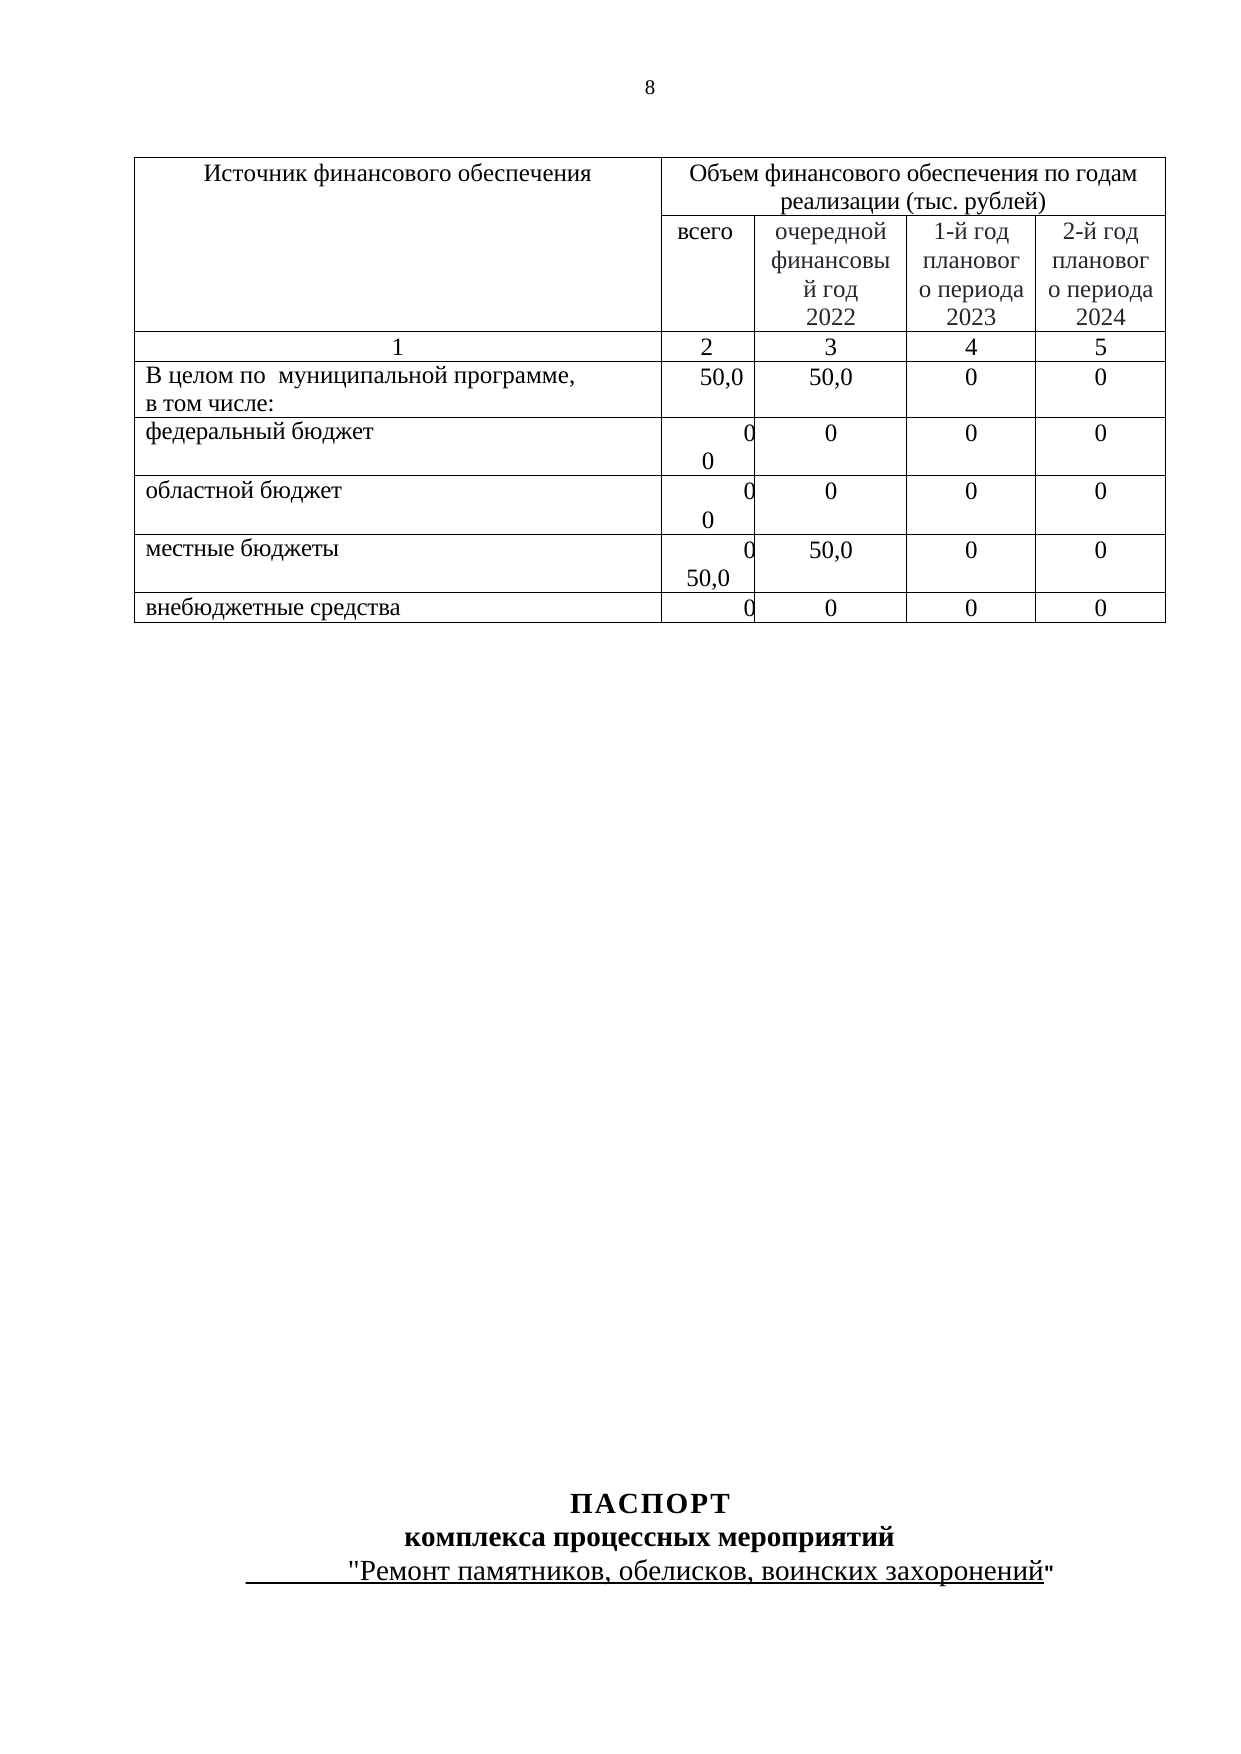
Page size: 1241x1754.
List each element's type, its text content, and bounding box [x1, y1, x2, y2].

table_cell 0 [755, 593, 906, 622]
table_cell 1-й год планового периода 2023 [907, 216, 1035, 331]
table_cell 2-й год планового периода 2024 [1036, 216, 1165, 331]
table_cell 3 [755, 332, 906, 361]
table_cell 4 [907, 332, 1035, 361]
text ПАСПОРТ [118, 1486, 1181, 1519]
table_cell очередной финансовый год 2022 [755, 216, 906, 331]
text _____ "Ремонт памятников, обелисков, воинских захоронений" [118, 1553, 1181, 1586]
table_cell 0 [1036, 535, 1165, 592]
table_cell 0 [907, 535, 1035, 592]
table_cell 1 [135, 332, 661, 361]
table_cell федеральный бюджет [135, 418, 661, 475]
table_cell 0 [907, 362, 1035, 417]
text комплекса процессных мероприятий [118, 1519, 1181, 1553]
table_cell 50,0 [662, 362, 754, 417]
table_header Объем финансового обеспечения по годам реализации (тыс. рублей) [662, 158, 1165, 215]
table_cell 0 [1036, 362, 1165, 417]
table_cell 0 [1036, 476, 1165, 534]
table_cell 0 [907, 593, 1035, 622]
table_cell 00 [662, 418, 754, 475]
table_cell 0 [907, 476, 1035, 534]
table_cell 0 [662, 593, 754, 622]
table_cell всего [662, 216, 754, 331]
table_cell 0 [755, 476, 906, 534]
table_cell 0 [755, 418, 906, 475]
table_cell 2 [662, 332, 754, 361]
table_cell 50,0 [755, 362, 906, 417]
table_cell 050,0 [662, 535, 754, 592]
table_cell В целом по муниципальной программе, в том числе: [135, 362, 661, 417]
table_cell местные бюджеты [135, 535, 661, 592]
table_cell 5 [1036, 332, 1165, 361]
table_cell 0 [1036, 418, 1165, 475]
table_cell внебюджетные средства [135, 593, 661, 622]
table_cell областной бюджет [135, 476, 661, 534]
table_cell 0 [1036, 593, 1165, 622]
table_header Источник финансового обеспечения [135, 158, 661, 331]
table_cell 0 [907, 418, 1035, 475]
table_cell 00 [662, 476, 754, 534]
table_cell 50,0 [755, 535, 906, 592]
